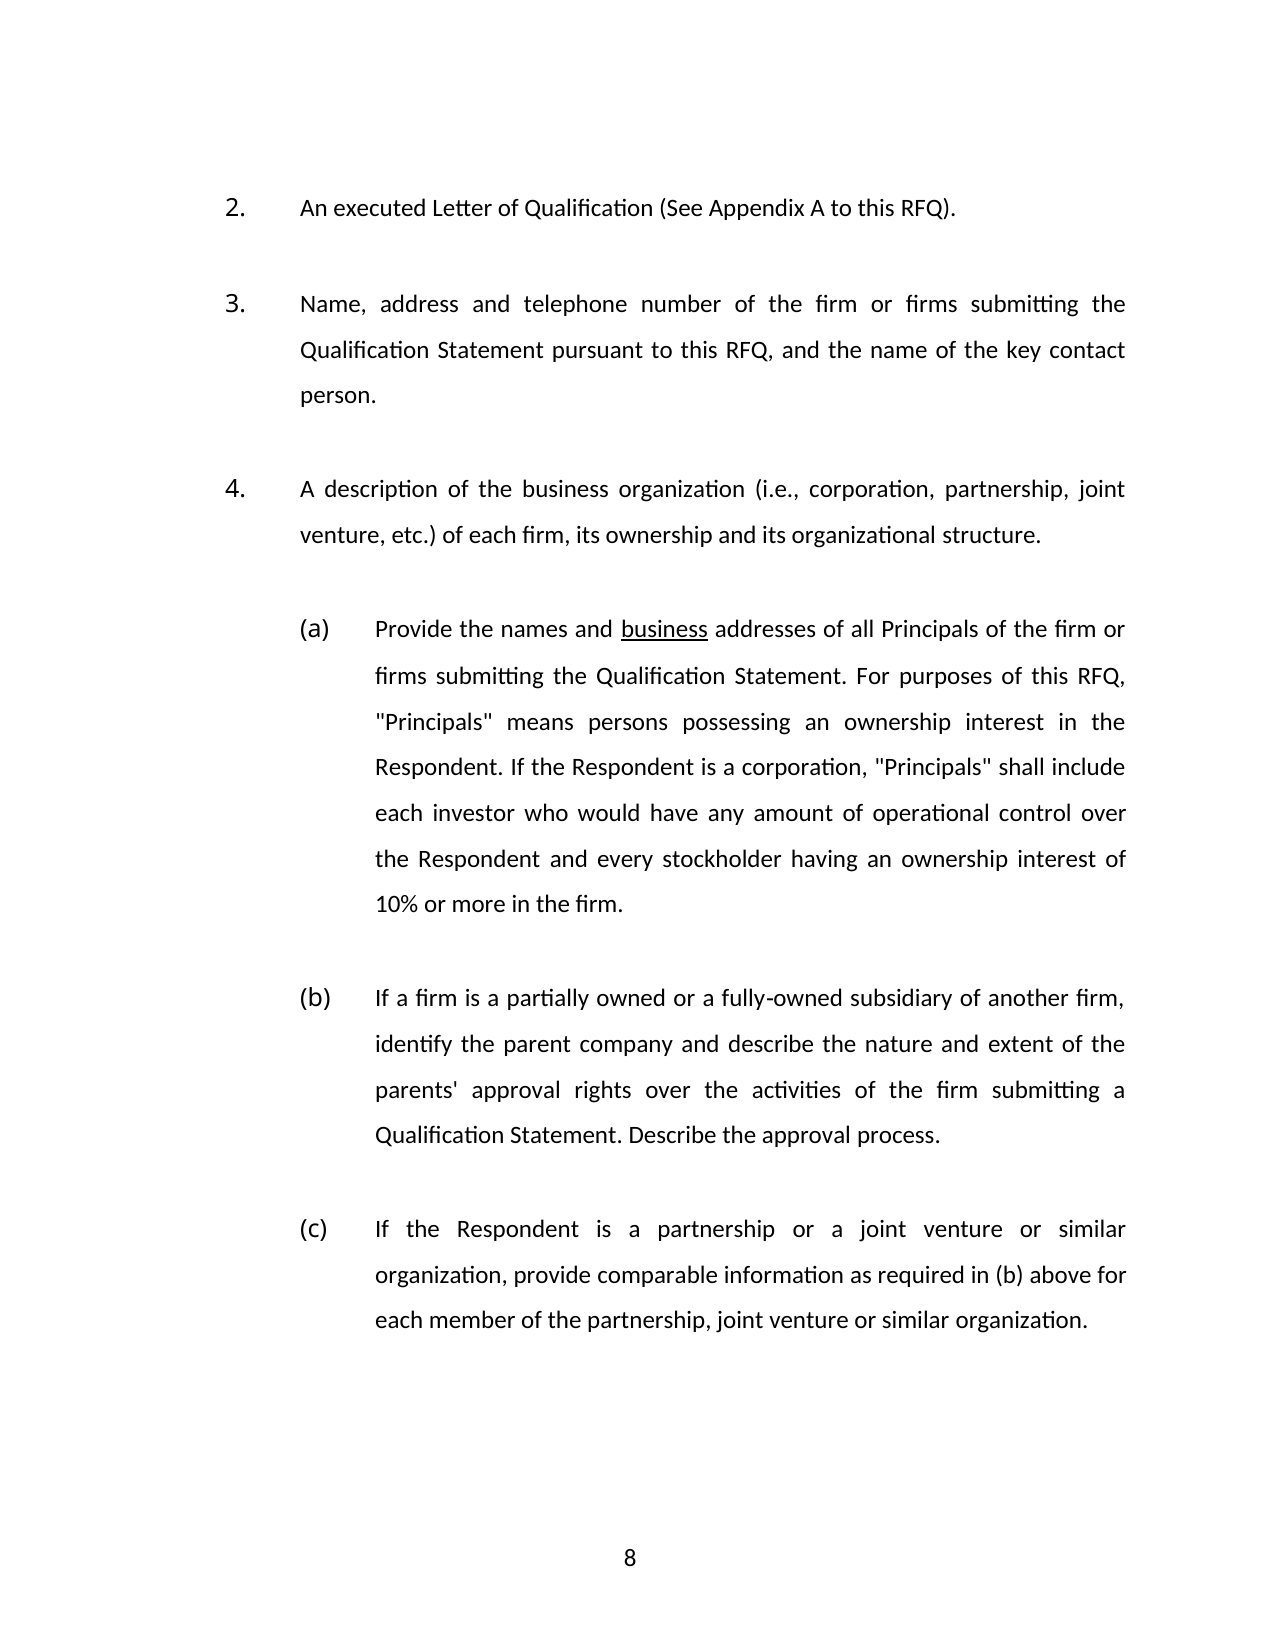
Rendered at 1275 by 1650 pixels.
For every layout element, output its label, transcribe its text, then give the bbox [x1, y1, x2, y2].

list Name, address and telephone number of the firm or firms submitting the Qualification Statement pursuant to this RFQ, and the name of the key contact person. [225, 285, 1127, 409]
list Provide the names and business addresses of all Principals of the firm or firms submitting the Qualification Statement. For purposes of this RFQ, "Principals" means persons possessing an ownership interest in the Respondent. If the Respondent is a corporation, "Principals" shall include each investor who would have any amount of operational control over the Respondent and every stockholder having an ownership interest of 10% or more in the firm. [300, 611, 1127, 919]
list An executed Letter of Qualification (See Appendix A to this RFQ). [225, 190, 1137, 224]
list If the Respondent is a partnership or a joint venture or similar organization, provide comparable information as required in (b) above for each member of the partnership, joint venture or similar organization. [300, 1211, 1126, 1335]
list A description of the business organization (i.e., corporation, partnership, joint venture, etc.) of each firm, its ownership and its organizational structure. [225, 471, 1126, 549]
list If a firm is a partially owned or a fully‐owned subsidiary of another firm, identify the parent company and describe the nature and extent of the parents' approval rights over the activities of the firm submitting a Qualification Statement. Describe the approval process. [300, 980, 1126, 1149]
